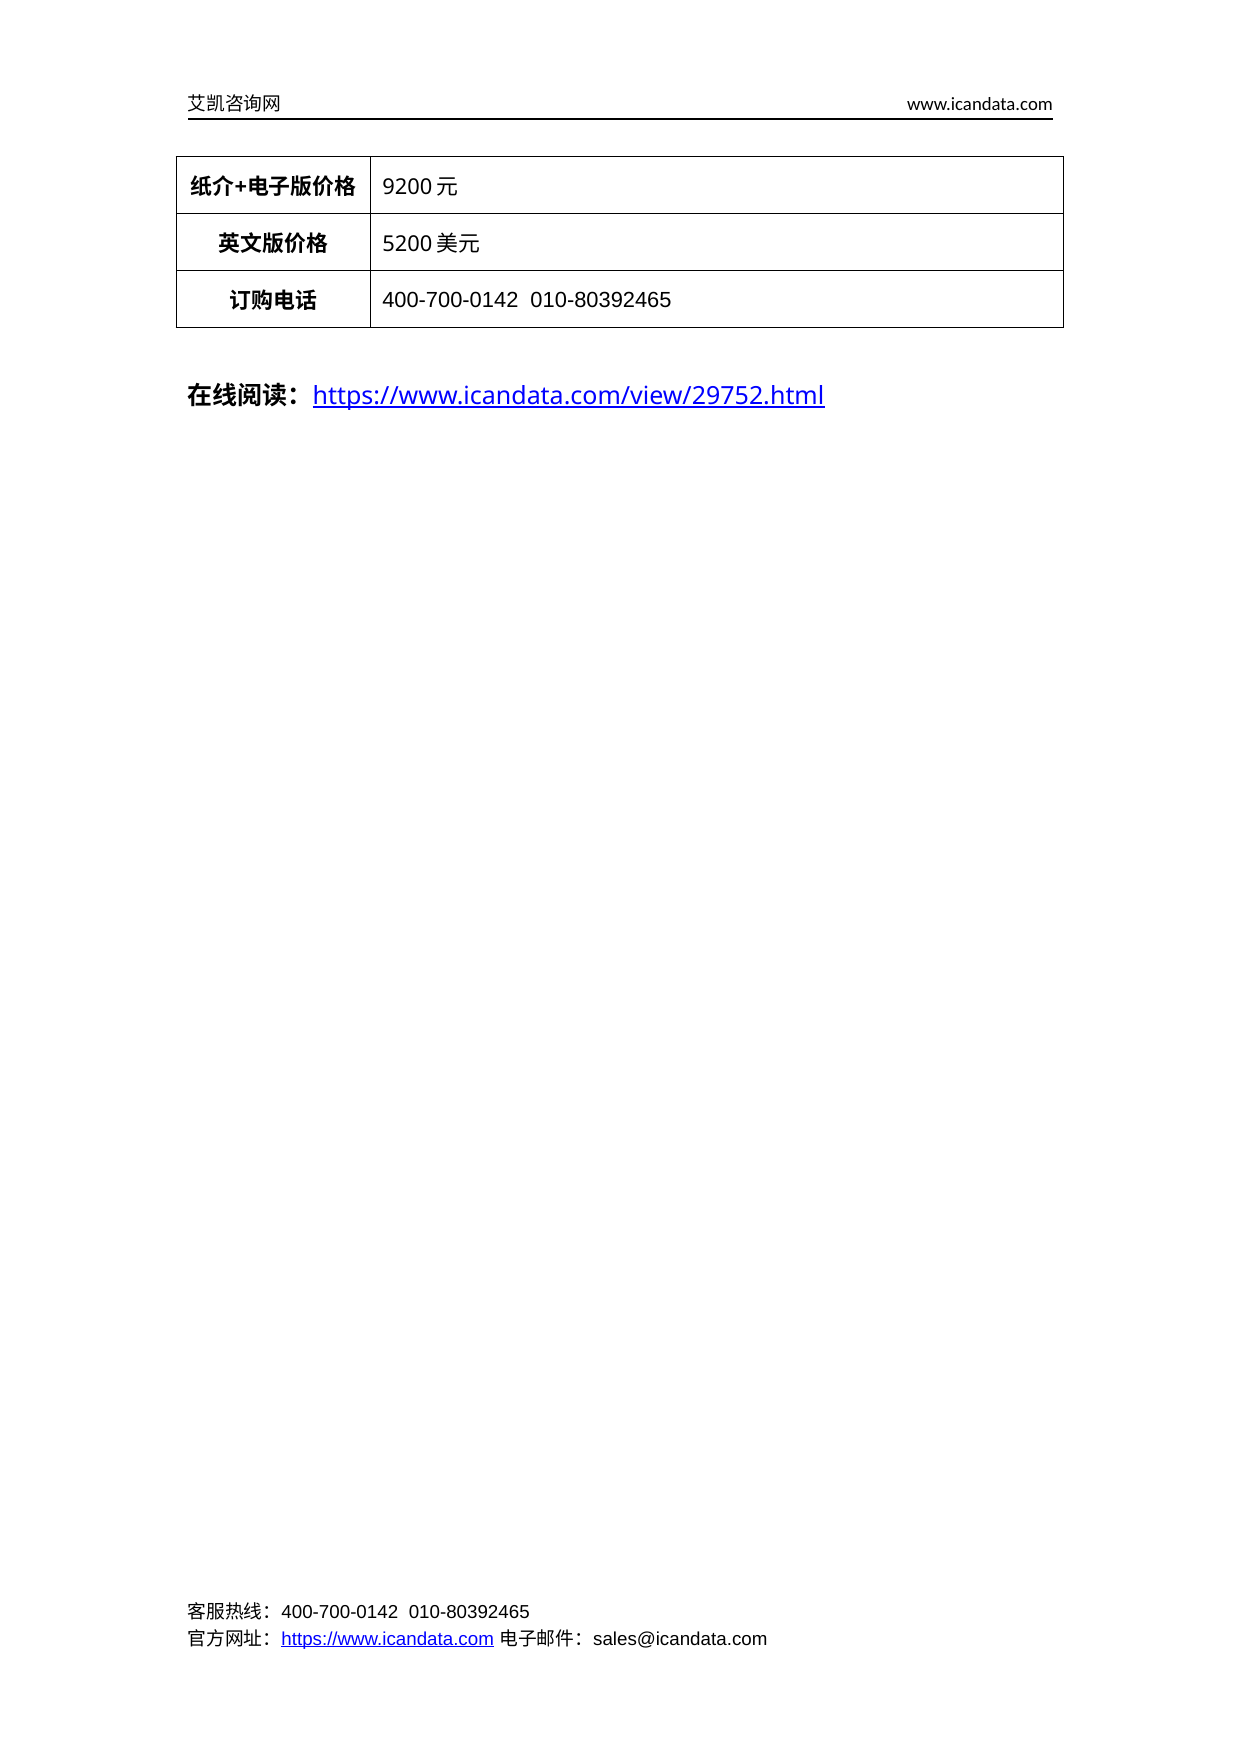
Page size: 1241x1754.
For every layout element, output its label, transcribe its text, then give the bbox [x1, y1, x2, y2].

text 在线阅读：https://www.icandata.com/view/29752.html [187, 361, 1053, 426]
table_cell 400-700-0142 010-80392465 [371, 271, 1063, 327]
table_cell 5200美元 [371, 214, 1063, 270]
table_cell 订购电话 [177, 271, 370, 327]
table_cell 纸介+电子版价格 [177, 157, 370, 213]
table_cell 英文版价格 [177, 214, 370, 270]
table_cell 9200元 [371, 157, 1063, 213]
